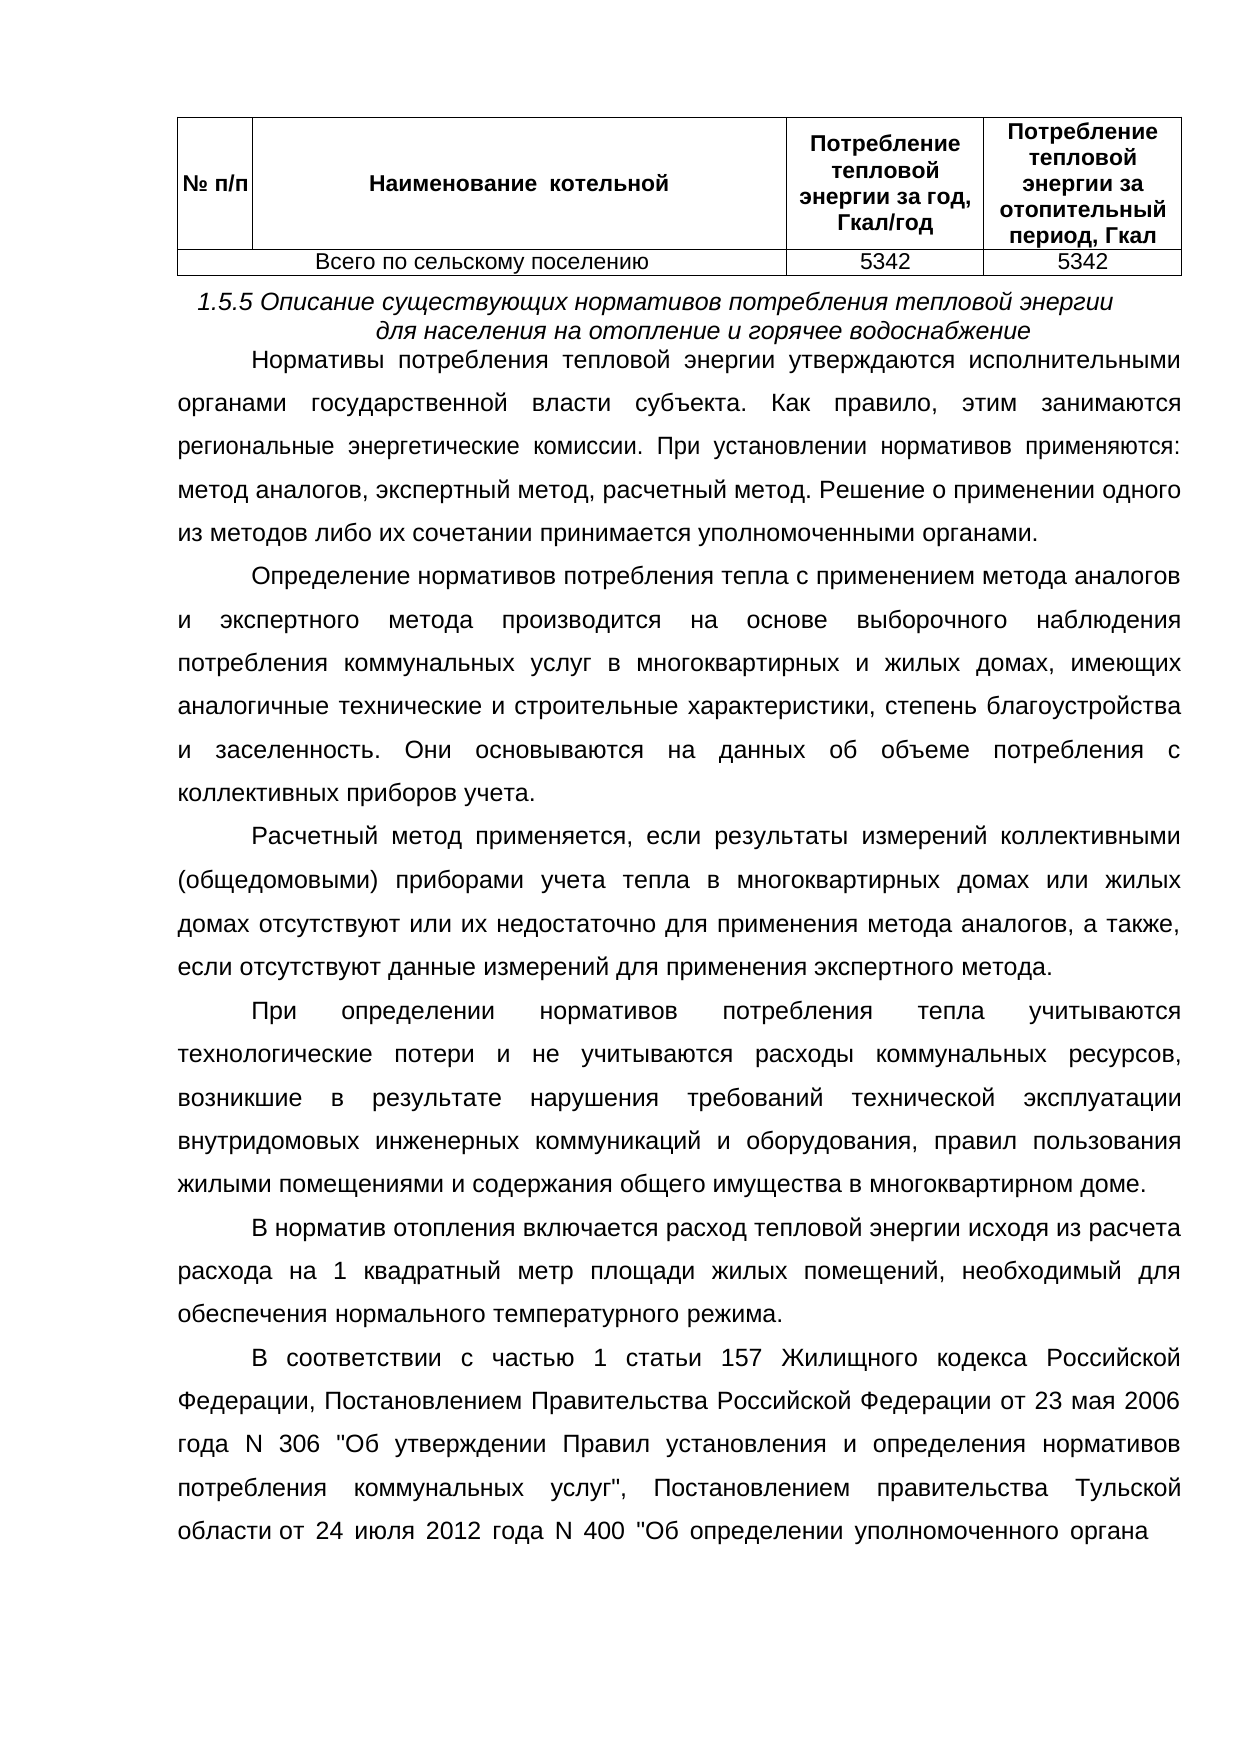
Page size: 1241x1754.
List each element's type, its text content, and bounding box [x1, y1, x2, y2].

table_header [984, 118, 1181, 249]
text Расчетный метод применяется, если результаты измерений коллективными (общедомовыми) приборами учета тепла в многоквартирных домах или жилых домах отсутствуют или их недостаточно для применения метода аналогов, а также, если отсутствуют данные измерений для применения экспертного метода. [177, 821, 1181, 981]
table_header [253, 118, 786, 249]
text Нормативы потребления тепловой энергии утверждаются исполнительными органами государственной власти субъекта. Как правило, этим занимаются региональные энергетические комиссии. При установлении нормативов применяются: метод аналогов, экспертный метод, расчетный метод. Решение о применении одного из методов либо их сочетании принимается уполномоченными органами. [177, 344, 1182, 547]
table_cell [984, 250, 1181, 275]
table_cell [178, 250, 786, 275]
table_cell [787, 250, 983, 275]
text Определение нормативов потребления тепла с применением метода аналогов и экспертного метода производится на основе выборочного наблюдения потребления коммунальных услуг в многоквартирных и жилых домах, имеющих аналогичные технические и строительные характеристики, степень благоустройства и заселенность. Они основываются на данных об объеме потребления с коллективных приборов учета. [177, 561, 1182, 807]
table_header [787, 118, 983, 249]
list Описание существующих нормативов потребления тепловой энергии для населения на отопление и горячее водоснабжение [197, 287, 1161, 344]
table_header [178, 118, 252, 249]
text В соответствии с частью 1 статьи 157 Жилищного кодекса Российской Федерации, Постановлением Правительства Российской Федерации от 23 мая 2006 года N 306 "Об утверждении Правил установления и определения нормативов потребления коммунальных услуг", Постановлением правительства Тульской области от 24 июля 2012 года N 400 "Об определении уполномоченного органа [177, 1342, 1181, 1544]
text В норматив отопления включается расход тепловой энергии исходя из расчета расхода на 1 квадратный метр площади жилых помещений, необходимый для обеспечения нормального температурного режима. [177, 1212, 1181, 1328]
text При определении нормативов потребления тепла учитываются технологические потери и не учитываются расходы коммунальных ресурсов, возникшие в результате нарушения требований технической эксплуатации внутридомовых инженерных коммуникаций и оборудования, правил пользования жилыми помещениями и содержания общего имущества в многоквартирном доме. [177, 996, 1182, 1198]
